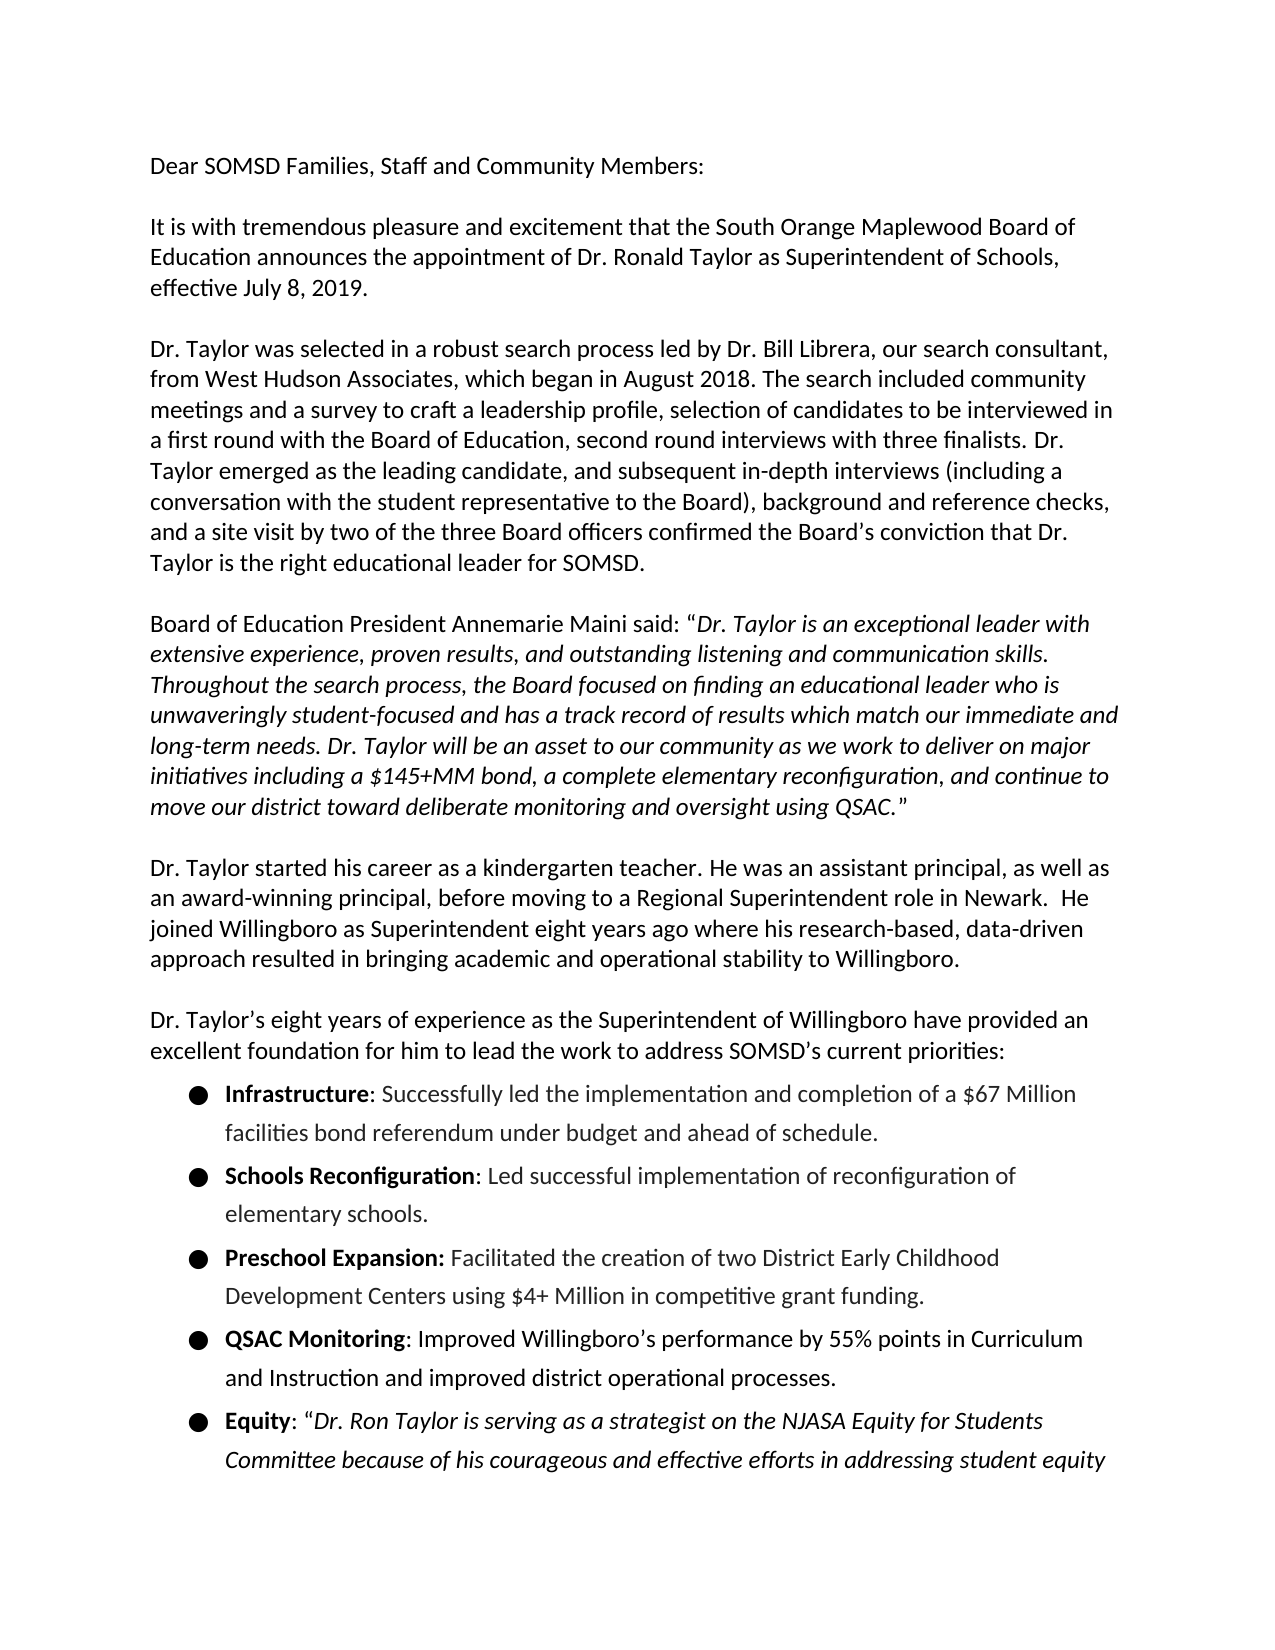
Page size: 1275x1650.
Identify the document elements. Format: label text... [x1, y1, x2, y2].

list Infrastructure: Successfully led the implementation and completion of a $67 Million facilities bond referendum under budget and ahead of schedule. [187, 1066, 1125, 1147]
text Dear SOMSD Families, Staff and Community Members: [150, 150, 1125, 181]
list Schools Reconfiguration: Led successful implementation of reconfiguration of elementary schools. [187, 1147, 1125, 1229]
text It is with tremendous pleasure and excitement that the South Orange Maplewood Board of Education announces the appointment of Dr. Ronald Taylor as Superintendent of Schools, effective July 8, 2019. [150, 211, 1125, 303]
list QSAC Monitoring: Improved Willingboro’s performance by 55% points in Curriculum and Instruction and improved district operational processes. [187, 1311, 1125, 1393]
text Dr. Taylor was selected in a robust search process led by Dr. Bill Librera, our search consultant, from West Hudson Associates, which began in August 2018. The search included community meetings and a survey to craft a leadership profile, selection of candidates to be interviewed in a first round with the Board of Education, second round interviews with three finalists. Dr. Taylor emerged as the leading candidate, and subsequent in-depth interviews (including a conversation with the student representative to the Board), background and reference checks, and a site visit by two of the three Board officers confirmed the Board’s conviction that Dr. Taylor is the right educational leader for SOMSD. [150, 333, 1125, 577]
text Dr. Taylor’s eight years of experience as the Superintendent of Willingboro have provided an excellent foundation for him to lead the work to address SOMSD’s current priorities: [150, 1004, 1125, 1066]
list Preschool Expansion: Facilitated the creation of two District Early Childhood Development Centers using $4+ Million in competitive grant funding. [187, 1229, 1125, 1311]
text Board of Education President Annemarie Maini said: “Dr. Taylor is an exceptional leader with extensive experience, proven results, and outstanding listening and communication skills. Throughout the search process, the Board focused on finding an educational leader who is unwaveringly student-focused and has a track record of results which match our immediate and long-term needs. Dr. Taylor will be an asset to our community as we work to deliver on major initiatives including a $145+MM bond, a complete elementary reconfiguration, and continue to move our district toward deliberate monitoring and oversight using QSAC.” [908, 608, 1125, 821]
text Dr. Taylor started his career as a kindergarten teacher. He was an assistant principal, as well as an award-winning principal, before moving to a Regional Superintendent role in Newark. He joined Willingboro as Superintendent eight years ago where his research-based, data-driven approach resulted in bringing academic and operational stability to Willingboro. [150, 852, 1125, 974]
